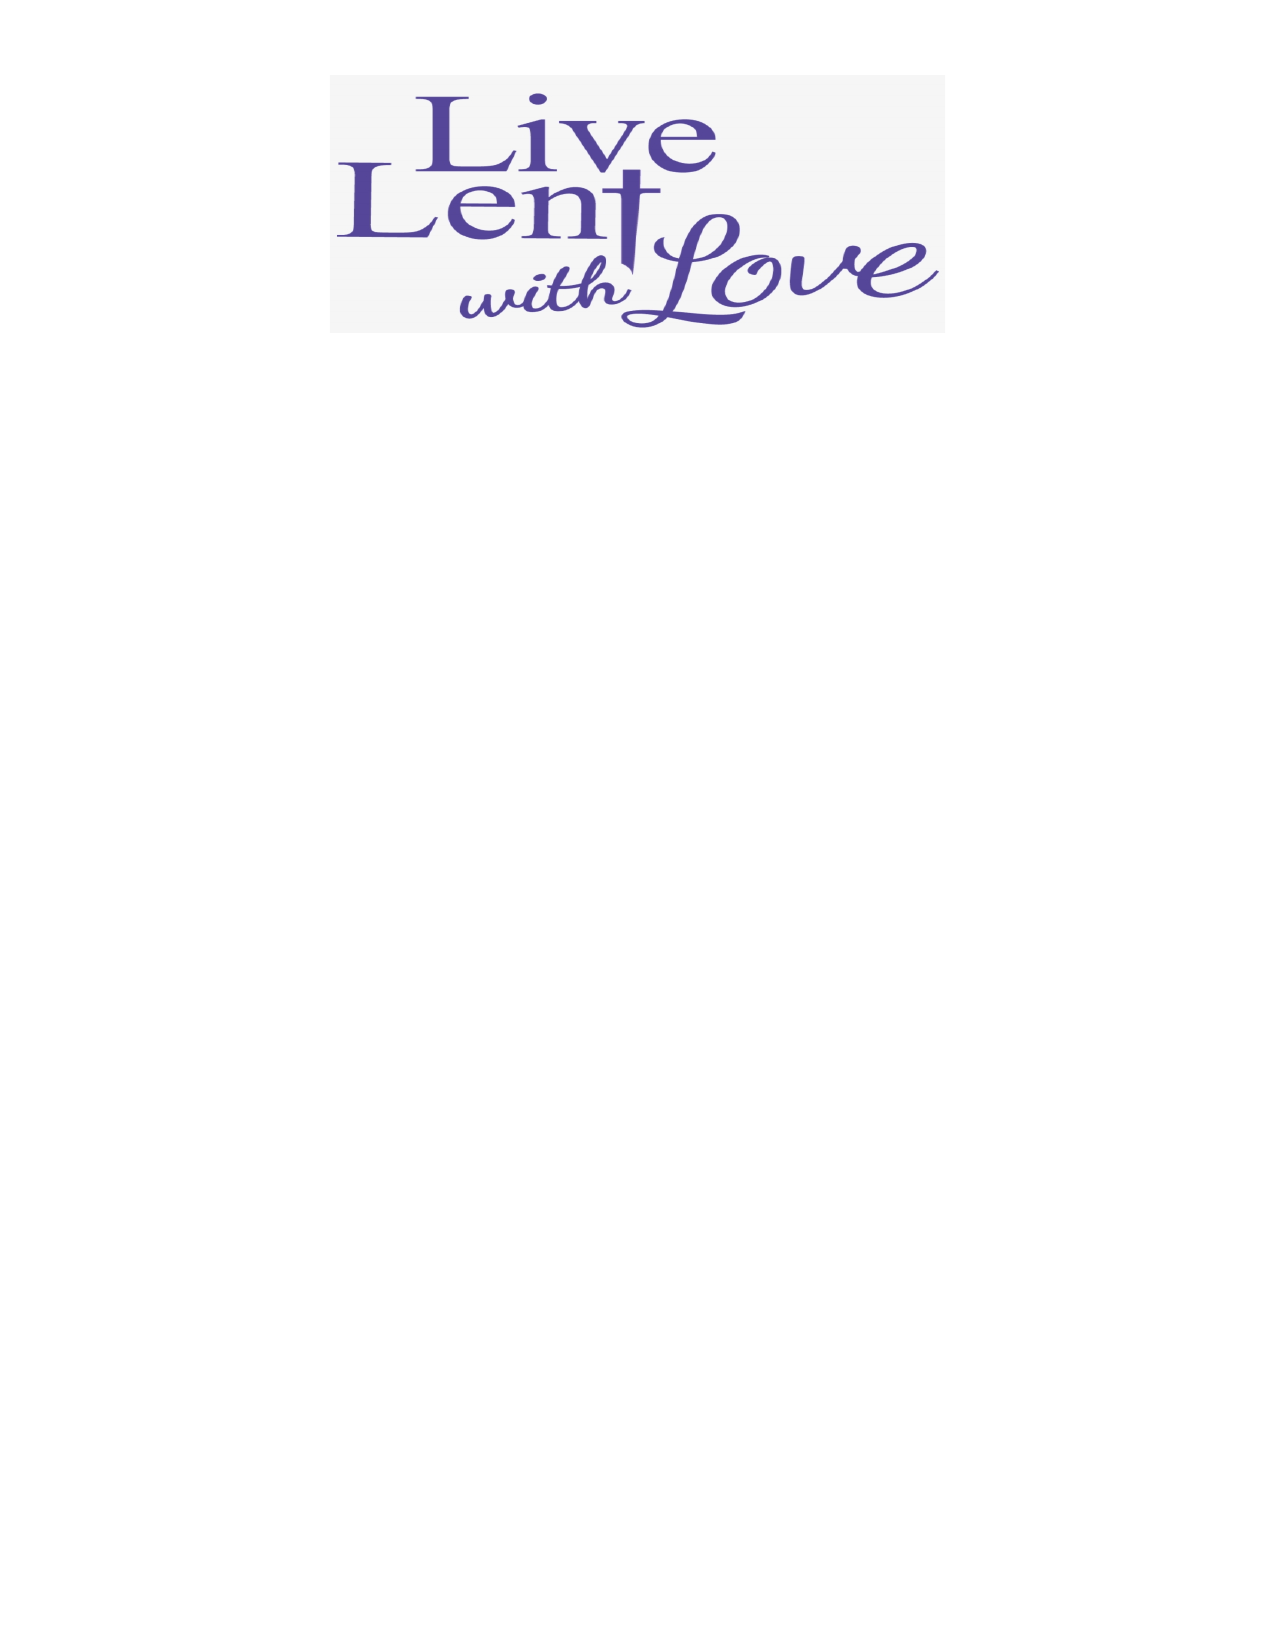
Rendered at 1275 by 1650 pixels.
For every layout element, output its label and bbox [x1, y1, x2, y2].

picture [329, 75, 946, 333]
